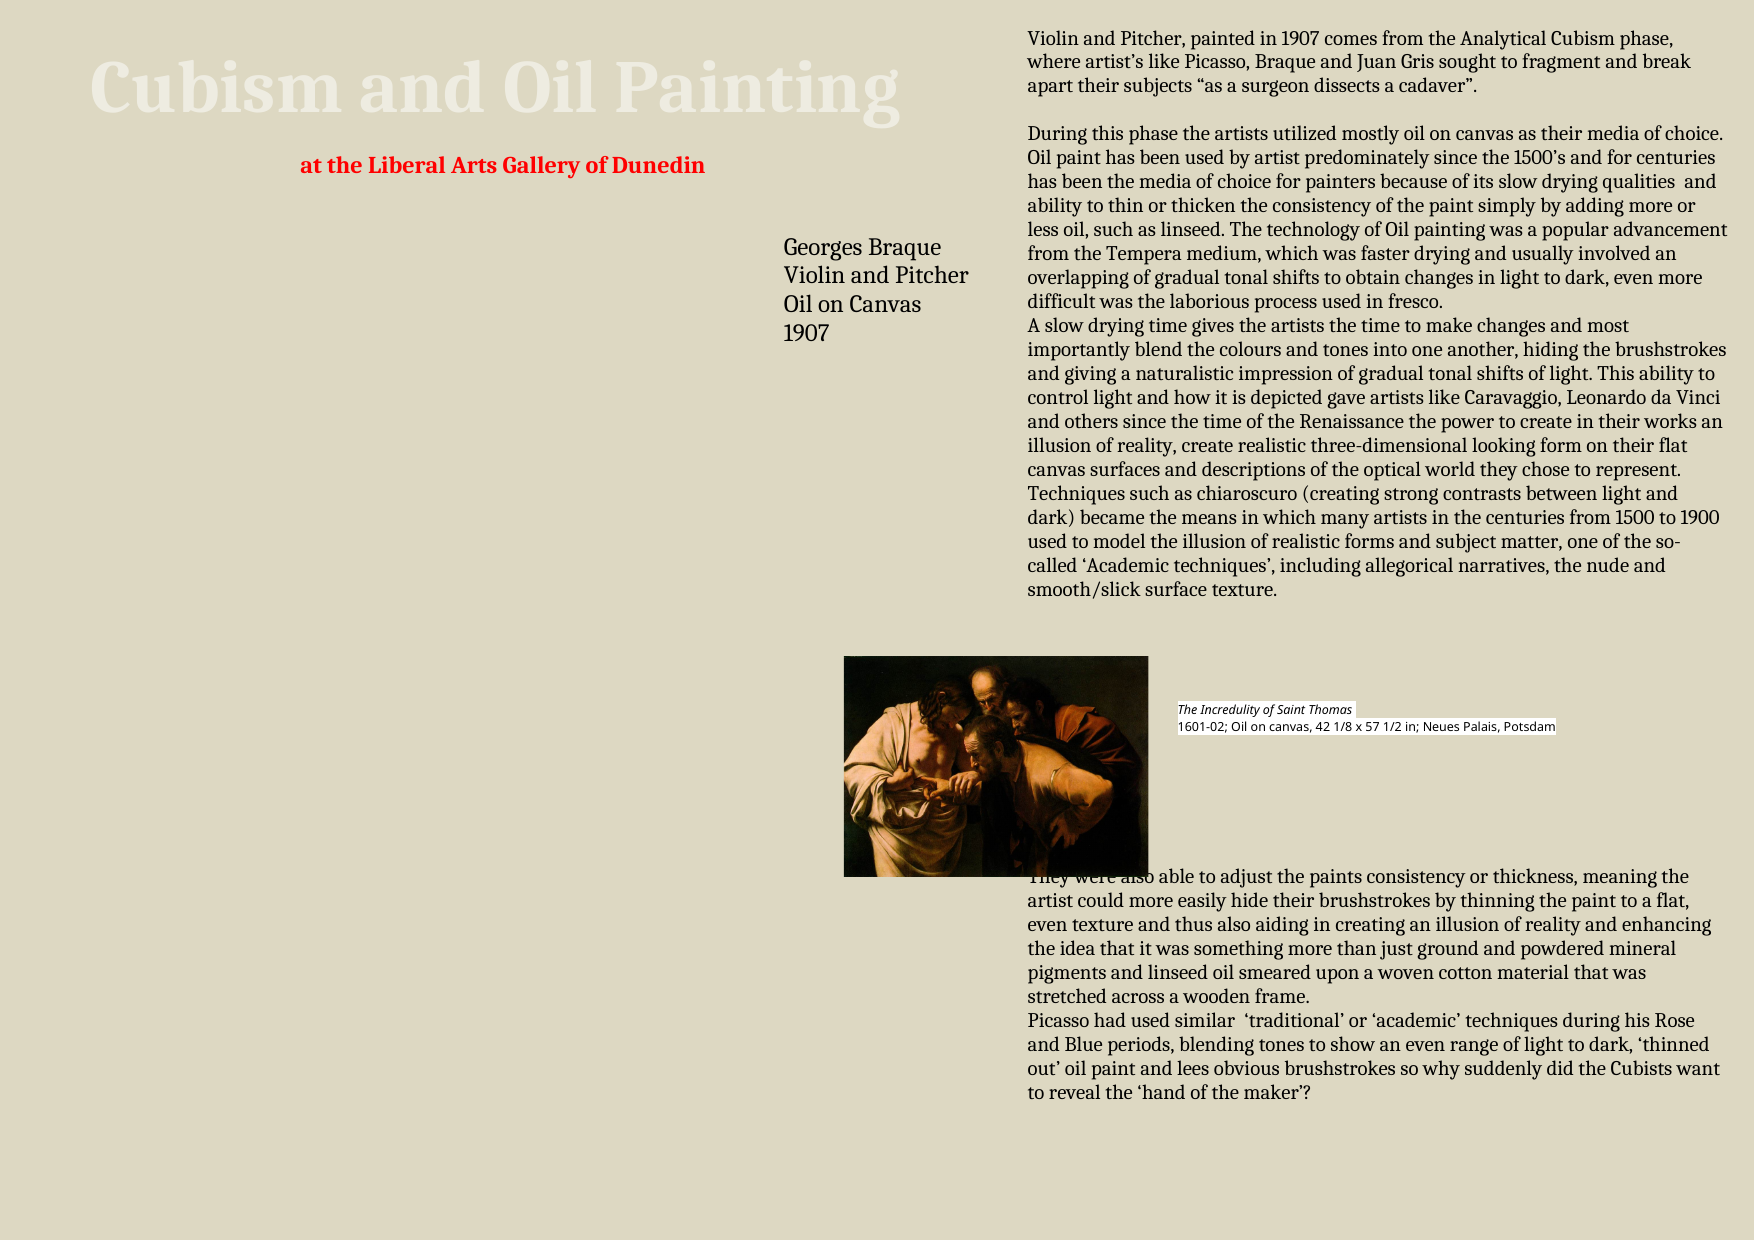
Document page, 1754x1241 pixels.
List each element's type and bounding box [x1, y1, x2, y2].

picture [843, 656, 1149, 877]
